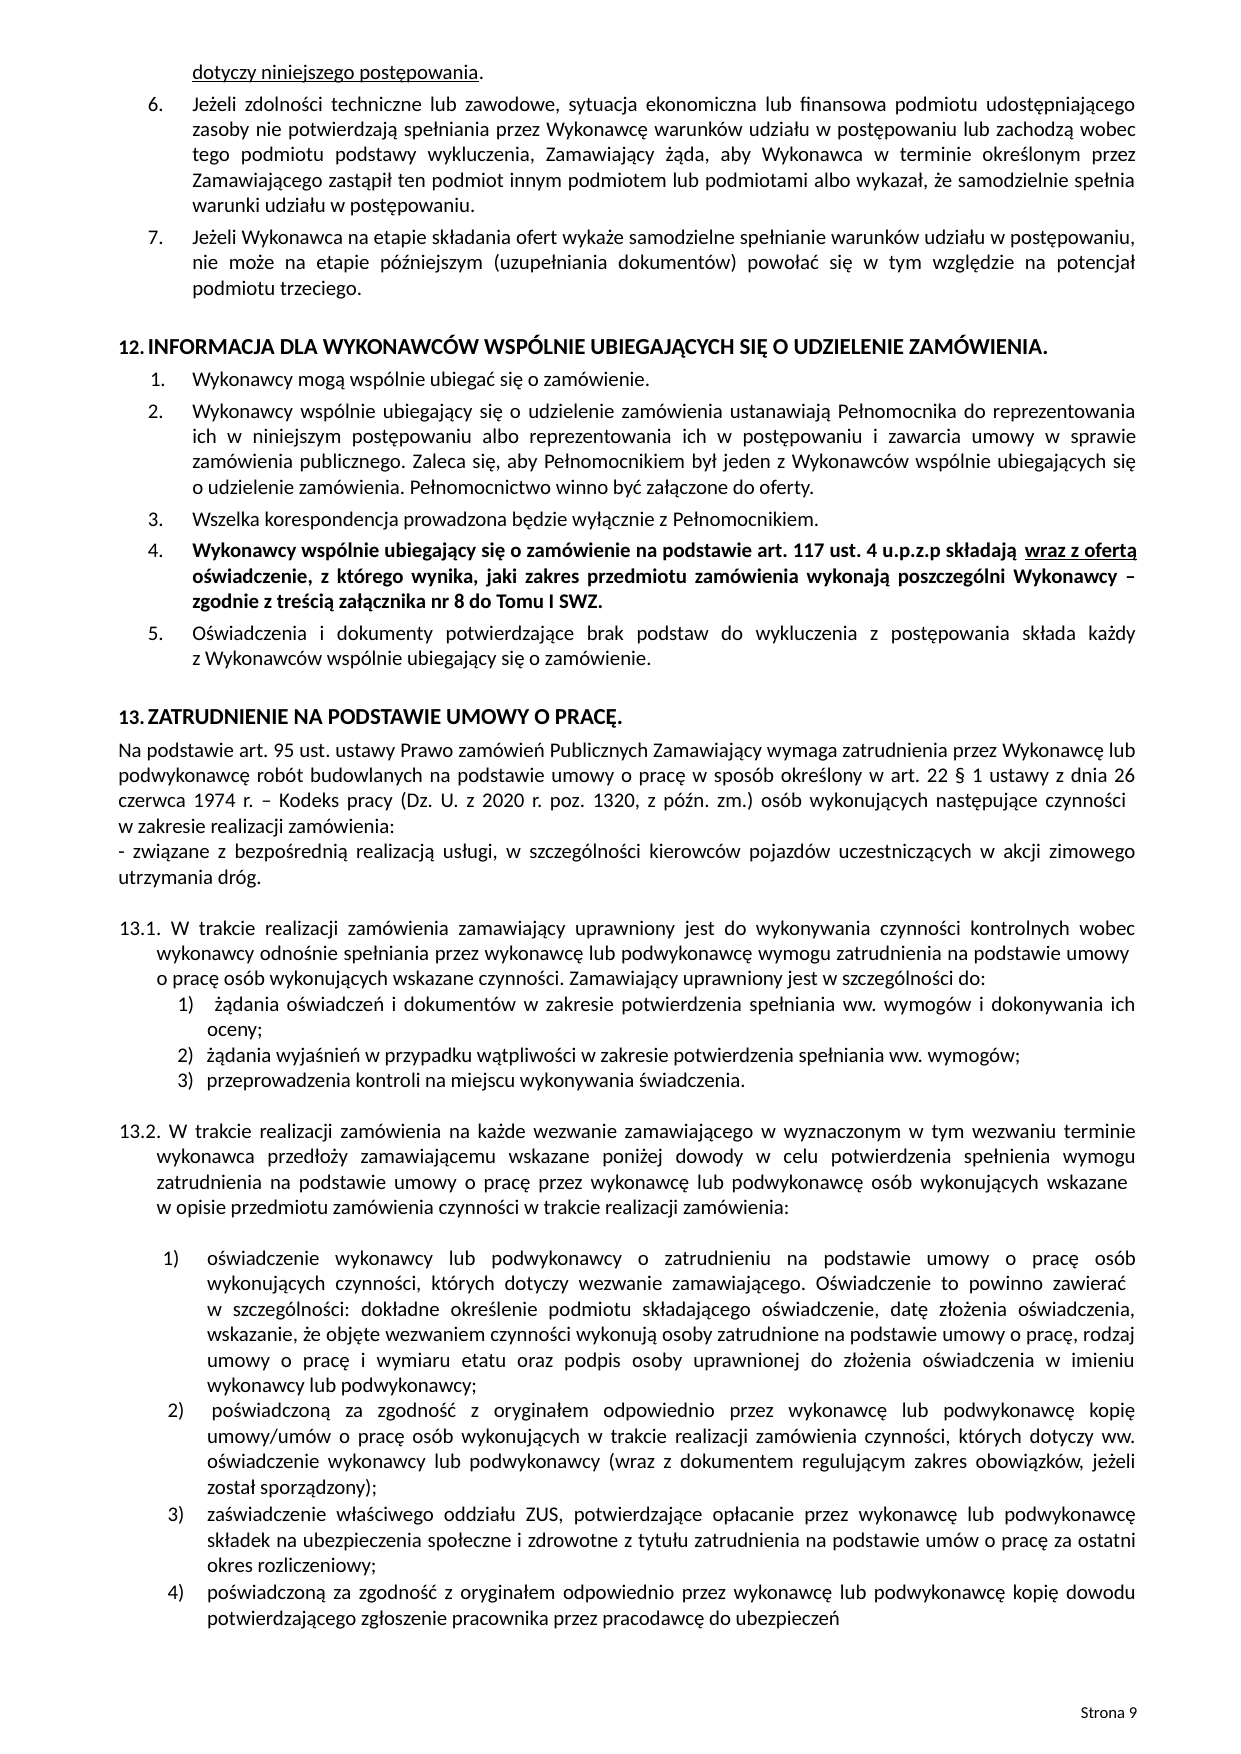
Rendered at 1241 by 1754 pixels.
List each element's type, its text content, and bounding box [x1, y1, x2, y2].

list poświadczoną za zgodność z oryginałem odpowiednio przez wykonawcę lub podwykonawcę kopię dowodu potwierdzającego zgłoszenie pracownika przez pracodawcę do ubezpieczeń [167, 1579, 1137, 1630]
list Jeżeli zdolności techniczne lub zawodowe, sytuacja ekonomiczna lub finansowa podmiotu udostępniającego zasoby nie potwierdzają spełniania przez Wykonawcę warunków udziału w postępowaniu lub zachodzą wobec tego podmiotu podstawy wykluczenia, Zamawiający żąda, aby Wykonawca w terminie określonym przez Zamawiającego zastąpił ten podmiot innym podmiotem lub podmiotami albo wykazał, że samodzielnie spełnia warunki udziału w postępowaniu. [148, 91, 1137, 218]
list żądania oświadczeń i dokumentów w zakresie potwierdzenia spełniania ww. wymogów i dokonywania ich oceny; [177, 991, 1137, 1042]
list żądania wyjaśnień w przypadku wątpliwości w zakresie potwierdzenia spełniania ww. wymogów; [177, 1042, 1137, 1067]
list oświadczenie wykonawcy lub podwykonawcy o zatrudnieniu na podstawie umowy o pracę osób wykonujących czynności, których dotyczy wezwanie zamawiającego. Oświadczenie to powinno zawierać w szczególności: dokładne określenie podmiotu składającego oświadczenie, datę złożenia oświadczenia, wskazanie, że objęte wezwaniem czynności wykonują osoby zatrudnione na podstawie umowy o pracę, rodzaj umowy o pracę i wymiaru etatu oraz podpis osoby uprawnionej do złożenia oświadczenia w imieniu wykonawcy lub podwykonawcy; [162, 1245, 1137, 1398]
list Oświadczenia i dokumenty potwierdzające brak podstaw do wykluczenia z postępowania składa każdy z Wykonawców wspólnie ubiegający się o zamówienie. [148, 620, 1137, 671]
list Wykonawcy wspólnie ubiegający się o udzielenie zamówienia ustanawiają Pełnomocnika do reprezentowania ich w niniejszym postępowaniu albo reprezentowania ich w postępowaniu i zawarcia umowy w sprawie zamówienia publicznego. Zaleca się, aby Pełnomocnikiem był jeden z Wykonawców wspólnie ubiegających się o udzielenie zamówienia. Pełnomocnictwo winno być załączone do oferty. [148, 398, 1137, 499]
list INFORMACJA DLA WYKONAWCÓW WSPÓLNIE UBIEGAJĄCYCH SIĘ O UDZIELENIE ZAMÓWIENIA. [118, 332, 1137, 360]
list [148, 59, 1137, 84]
text - związane z bezpośrednią realizacją usługi, w szczególności kierowców pojazdów uczestniczących w akcji zimowego utrzymania dróg. [118, 838, 1137, 889]
list Jeżeli Wykonawca na etapie składania ofert wykaże samodzielne spełnianie warunków udziału w postępowaniu, nie może na etapie późniejszym (uzupełniania dokumentów) powołać się w tym względzie na potencjał podmiotu trzeciego. [148, 224, 1137, 300]
list ZATRUDNIENIE NA PODSTAWIE UMOWY O PRACĘ. [118, 702, 1137, 731]
list zaświadczenie właściwego oddziału ZUS, potwierdzające opłacanie przez wykonawcę lub podwykonawcę składek na ubezpieczenia społeczne i zdrowotne z tytułu zatrudnienia na podstawie umów o pracę za ostatni okres rozliczeniowy; [167, 1502, 1137, 1578]
list Wszelka korespondencja prowadzona będzie wyłącznie z Pełnomocnikiem. [148, 506, 1137, 531]
list przeprowadzenia kontroli na miejscu wykonywania świadczenia. [177, 1067, 1137, 1093]
list poświadczoną za zgodność z oryginałem odpowiednio przez wykonawcę lub podwykonawcę kopię umowy/umów o pracę osób wykonujących w trakcie realizacji zamówienia czynności, których dotyczy ww. oświadczenie wykonawcy lub podwykonawcy (wraz z dokumentem regulującym zakres obowiązków, jeżeli został sporządzony); [167, 1398, 1137, 1499]
list Wykonawcy mogą wspólnie ubiegać się o zamówienie. [150, 366, 1137, 392]
text 13.2. W trakcie realizacji zamówienia na każde wezwanie zamawiającego w wyznaczonym w tym wezwaniu terminie wykonawca przedłoży zamawiającemu wskazane poniżej dowody w celu potwierdzenia spełnienia wymogu zatrudnienia na podstawie umowy o pracę przez wykonawcę lub podwykonawcę osób wykonujących wskazane w opisie przedmiotu zamówienia czynności w trakcie realizacji zamówienia: [119, 1118, 1137, 1220]
text 13.1. W trakcie realizacji zamówienia zamawiający uprawniony jest do wykonywania czynności kontrolnych wobec wykonawcy odnośnie spełniania przez wykonawcę lub podwykonawcę wymogu zatrudnienia na podstawie umowy o pracę osób wykonujących wskazane czynności. Zamawiający uprawniony jest w szczególności do: [119, 915, 1137, 991]
list Wykonawcy wspólnie ubiegający się o zamówienie na podstawie art. 117 ust. 4 u.p.z.p składają wraz z ofertą oświadczenie, z którego wynika, jaki zakres przedmiotu zamówienia wykonają poszczególni Wykonawcy – zgodnie z treścią załącznika nr 8 do Tomu I SWZ. [148, 537, 1137, 614]
text Na podstawie art. 95 ust. ustawy Prawo zamówień Publicznych Zamawiający wymaga zatrudnienia przez Wykonawcę lub podwykonawcę robót budowlanych na podstawie umowy o pracę w sposób określony w art. 22 § 1 ustawy z dnia 26 czerwca 1974 r. – Kodeks pracy (Dz. U. z 2020 r. poz. 1320, z późn. zm.) osób wykonujących następujące czynności w zakresie realizacji zamówienia: [118, 737, 1137, 838]
